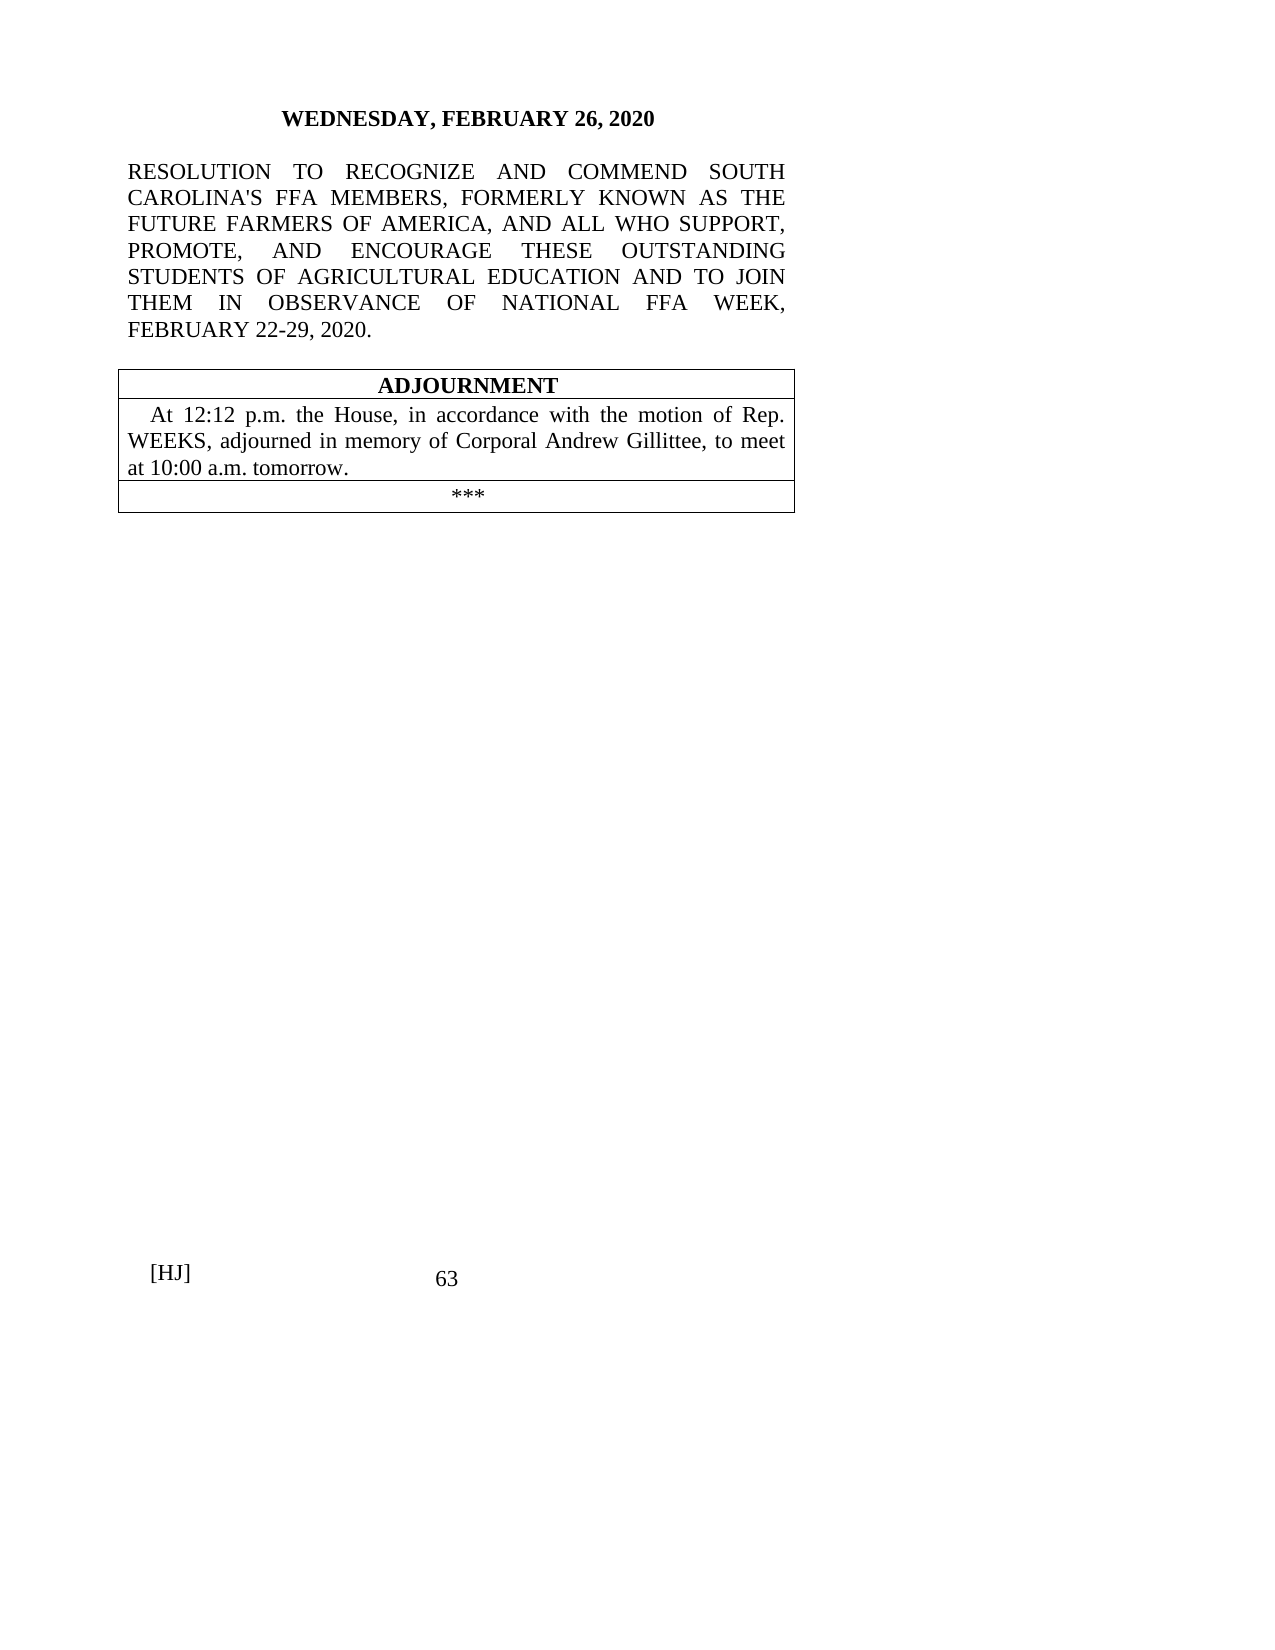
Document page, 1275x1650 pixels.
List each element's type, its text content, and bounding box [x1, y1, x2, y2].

text ADJOURNMENT [119, 370, 794, 398]
text At 12:12 p.m. the House, in accordance with the motion of Rep. WEEKS, adjourned in memory of Corporal Andrew Gillittee, to meet at 10:00 a.m. tomorrow. [119, 399, 794, 480]
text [127, 158, 786, 342]
text *** [119, 481, 794, 512]
